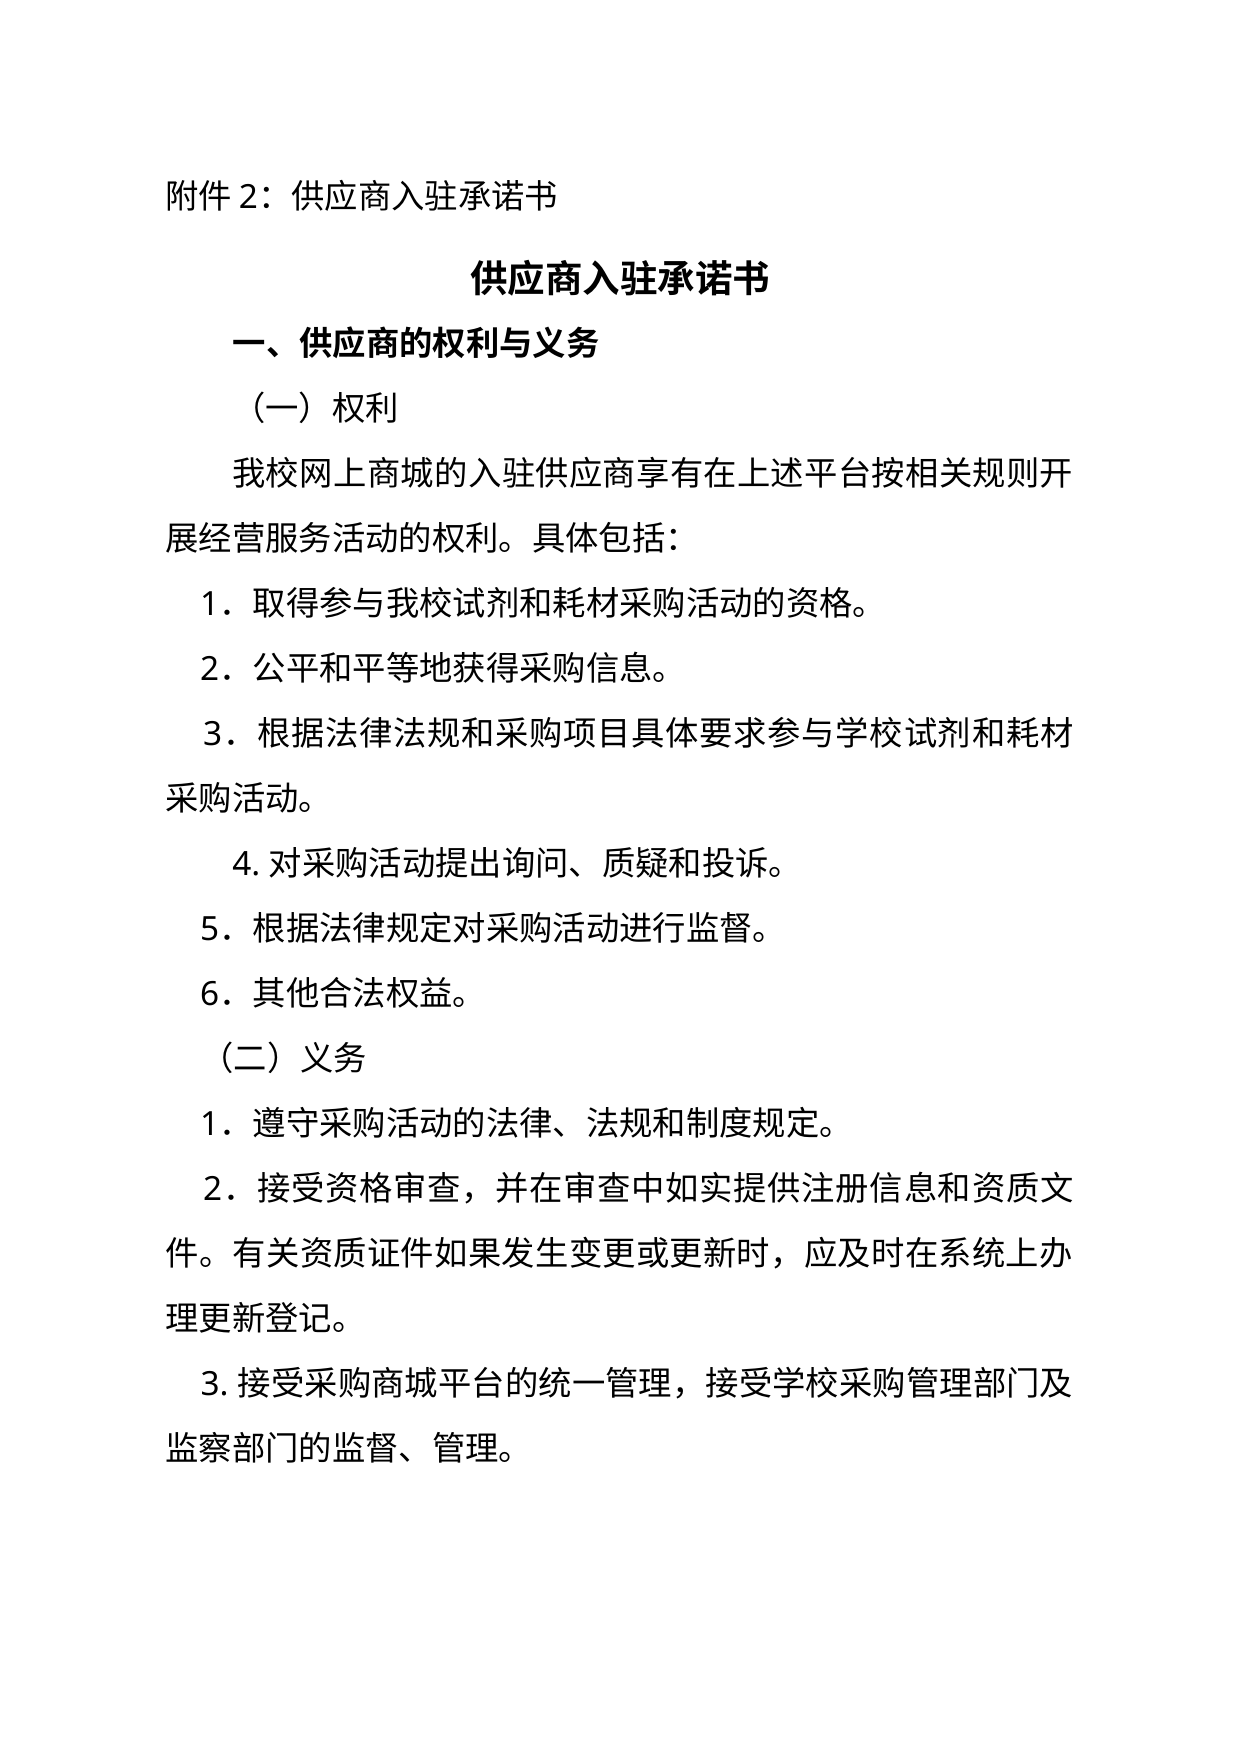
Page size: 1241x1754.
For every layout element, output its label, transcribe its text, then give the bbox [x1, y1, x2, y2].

text 一、供应商的权利与义务 [165, 308, 1075, 373]
text 我校网上商城的入驻供应商享有在上述平台按相关规则开展经营服务活动的权利。具体包括： 1．取得参与我校试剂和耗材采购活动的资格。 2．公平和平等地获得采购信息。 3．根据法律法规和采购项目具体要求参与学校试剂和耗材采购活动。 [165, 438, 1075, 828]
text （一）权利 [165, 373, 1075, 438]
list 对采购活动提出询问、质疑和投诉。 5．根据法律规定对采购活动进行监督。 6．其他合法权益。 （二）义务 1．遵守采购活动的法律、法规和制度规定。 2．接受资格审查，并在审查中如实提供注册信息和资质文件。有关资质证件如果发生变更或更新时，应及时在系统上办理更新登记。 3. 接受采购商城平台的统一管理，接受学校采购管理部门及监察部门的监督、管理。 [165, 828, 1075, 1478]
text 附件2：供应商入驻承诺书 [165, 162, 1075, 227]
text 供应商入驻承诺书 [165, 243, 1075, 308]
